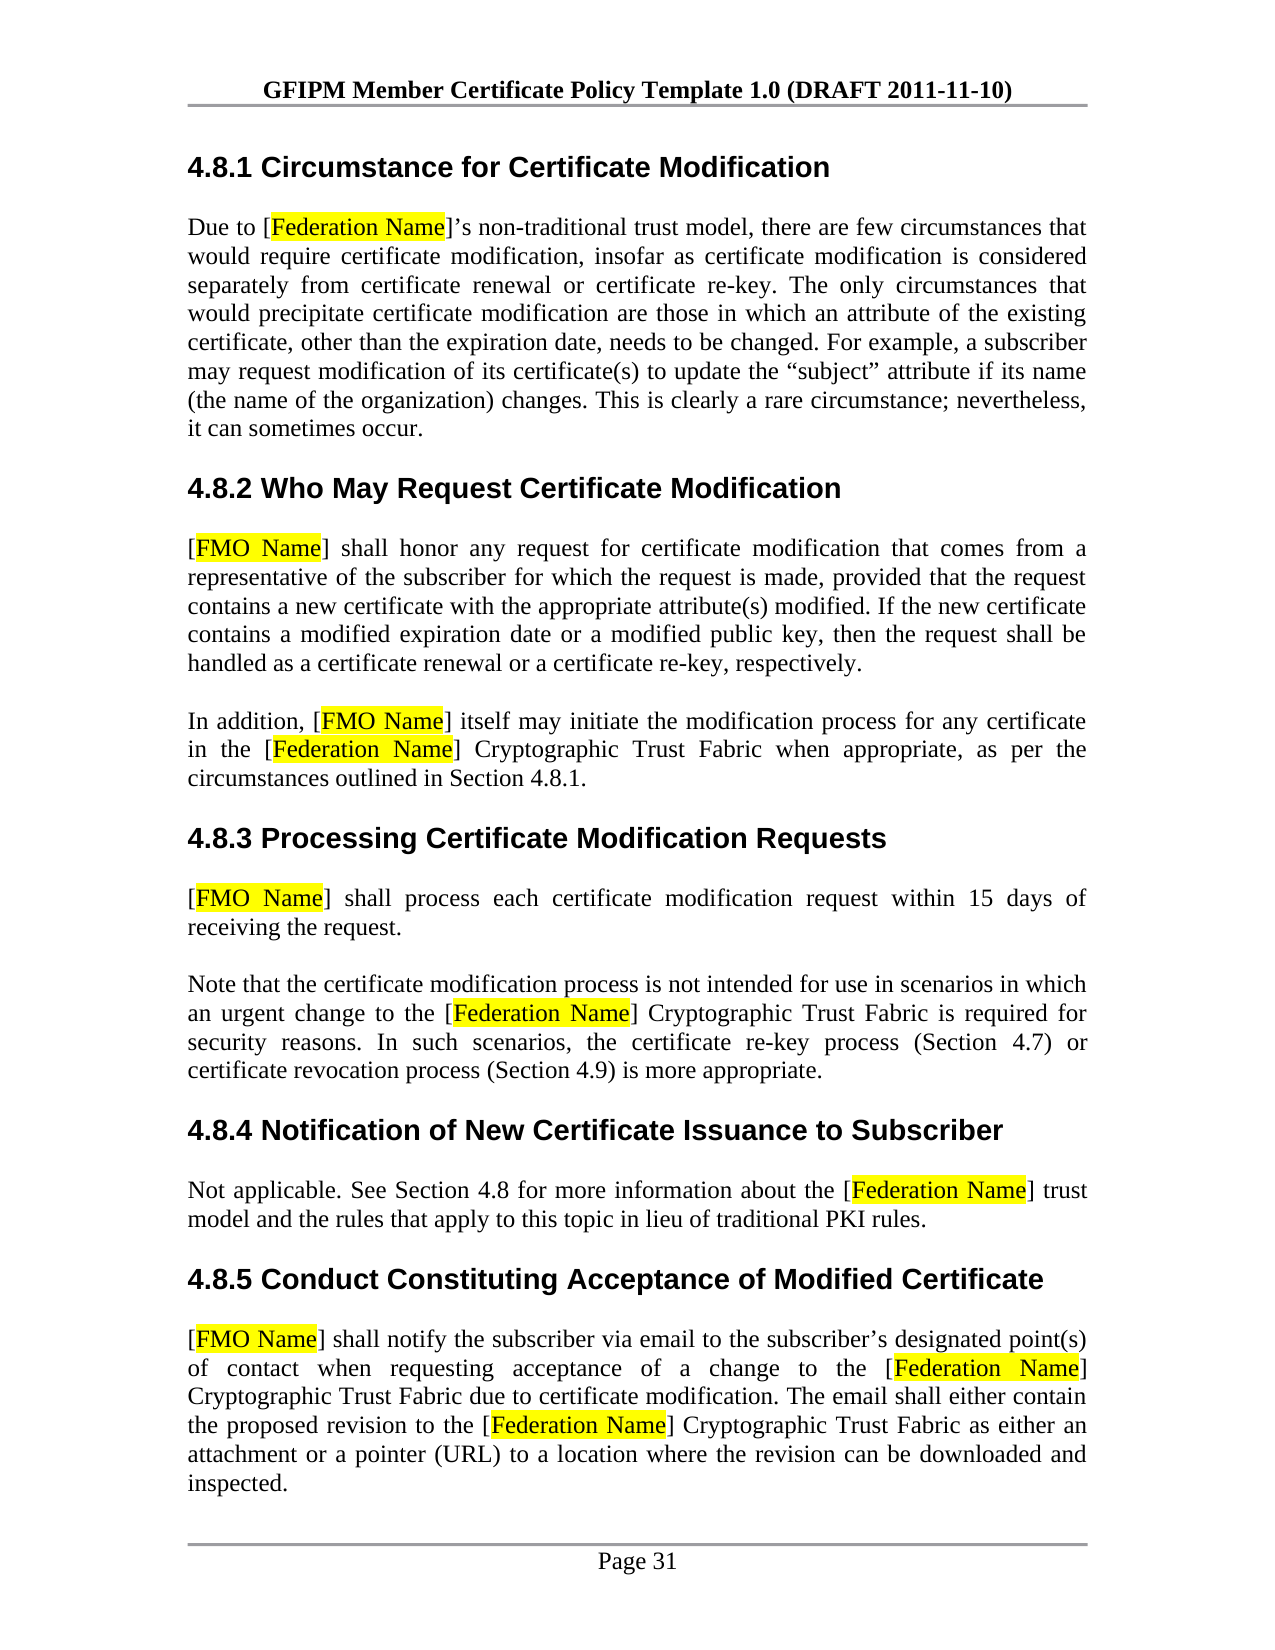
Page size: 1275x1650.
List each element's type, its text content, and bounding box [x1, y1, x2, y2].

subtitle Processing Certificate Modification Requests [187, 821, 1087, 854]
subtitle Notification of New Certificate Issuance to Subscriber [187, 1113, 1087, 1147]
subtitle Circumstance for Certificate Modification [187, 150, 1087, 183]
subtitle Conduct Constituting Acceptance of Modified Certificate [187, 1262, 1087, 1295]
text Note that the certificate modification process is not intended for use in scenarios in which an urgent change to the [Federation Name] Cryptographic Trust Fabric is required for security reasons. In such scenarios, the certificate re-key process (Section 4.7) or certificate revocation process (Section 4.9) is more appropriate. [187, 969, 1087, 1084]
text [FMO Name] shall notify the subscriber via email to the subscriber’s designated point(s) of contact when requesting acceptance of a change to the [Federation Name] Cryptographic Trust Fabric due to certificate modification. The email shall either contain the proposed revision to the [Federation Name] Cryptographic Trust Fabric as either an attachment or a pointer (URL) to a location where the revision can be downloaded and inspected. [187, 1324, 1087, 1496]
text [FMO Name] shall honor any request for certificate modification that comes from a representative of the subscriber for which the request is made, provided that the request contains a new certificate with the appropriate attribute(s) modified. If the new certificate contains a modified expiration date or a modified public key, then the request shall be handled as a certificate renewal or a certificate re-key, respectively. [187, 533, 1087, 677]
text In addition, [FMO Name] itself may initiate the modification process for any certificate in the [Federation Name] Cryptographic Trust Fabric when appropriate, as per the circumstances outlined in Section 4.8.1. [187, 706, 1087, 792]
text [FMO Name] shall process each certificate modification request within 15 days of receiving the request. [187, 883, 1087, 941]
text Not applicable. See Section 4.8 for more information about the [Federation Name] trust model and the rules that apply to this topic in lieu of traditional PKI rules. [187, 1175, 1087, 1233]
text Due to [Federation Name]’s non-traditional trust model, there are few circumstances that would require certificate modification, insofar as certificate modification is considered separately from certificate renewal or certificate re-key. The only circumstances that would precipitate certificate modification are those in which an attribute of the existing certificate, other than the expiration date, needs to be changed. For example, a subscriber may request modification of its certificate(s) to update the “subject” attribute if its name (the name of the organization) changes. This is clearly a rare circumstance; nevertheless, it can sometimes occur. [187, 212, 1087, 442]
subtitle Who May Request Certificate Modification [187, 471, 1087, 504]
